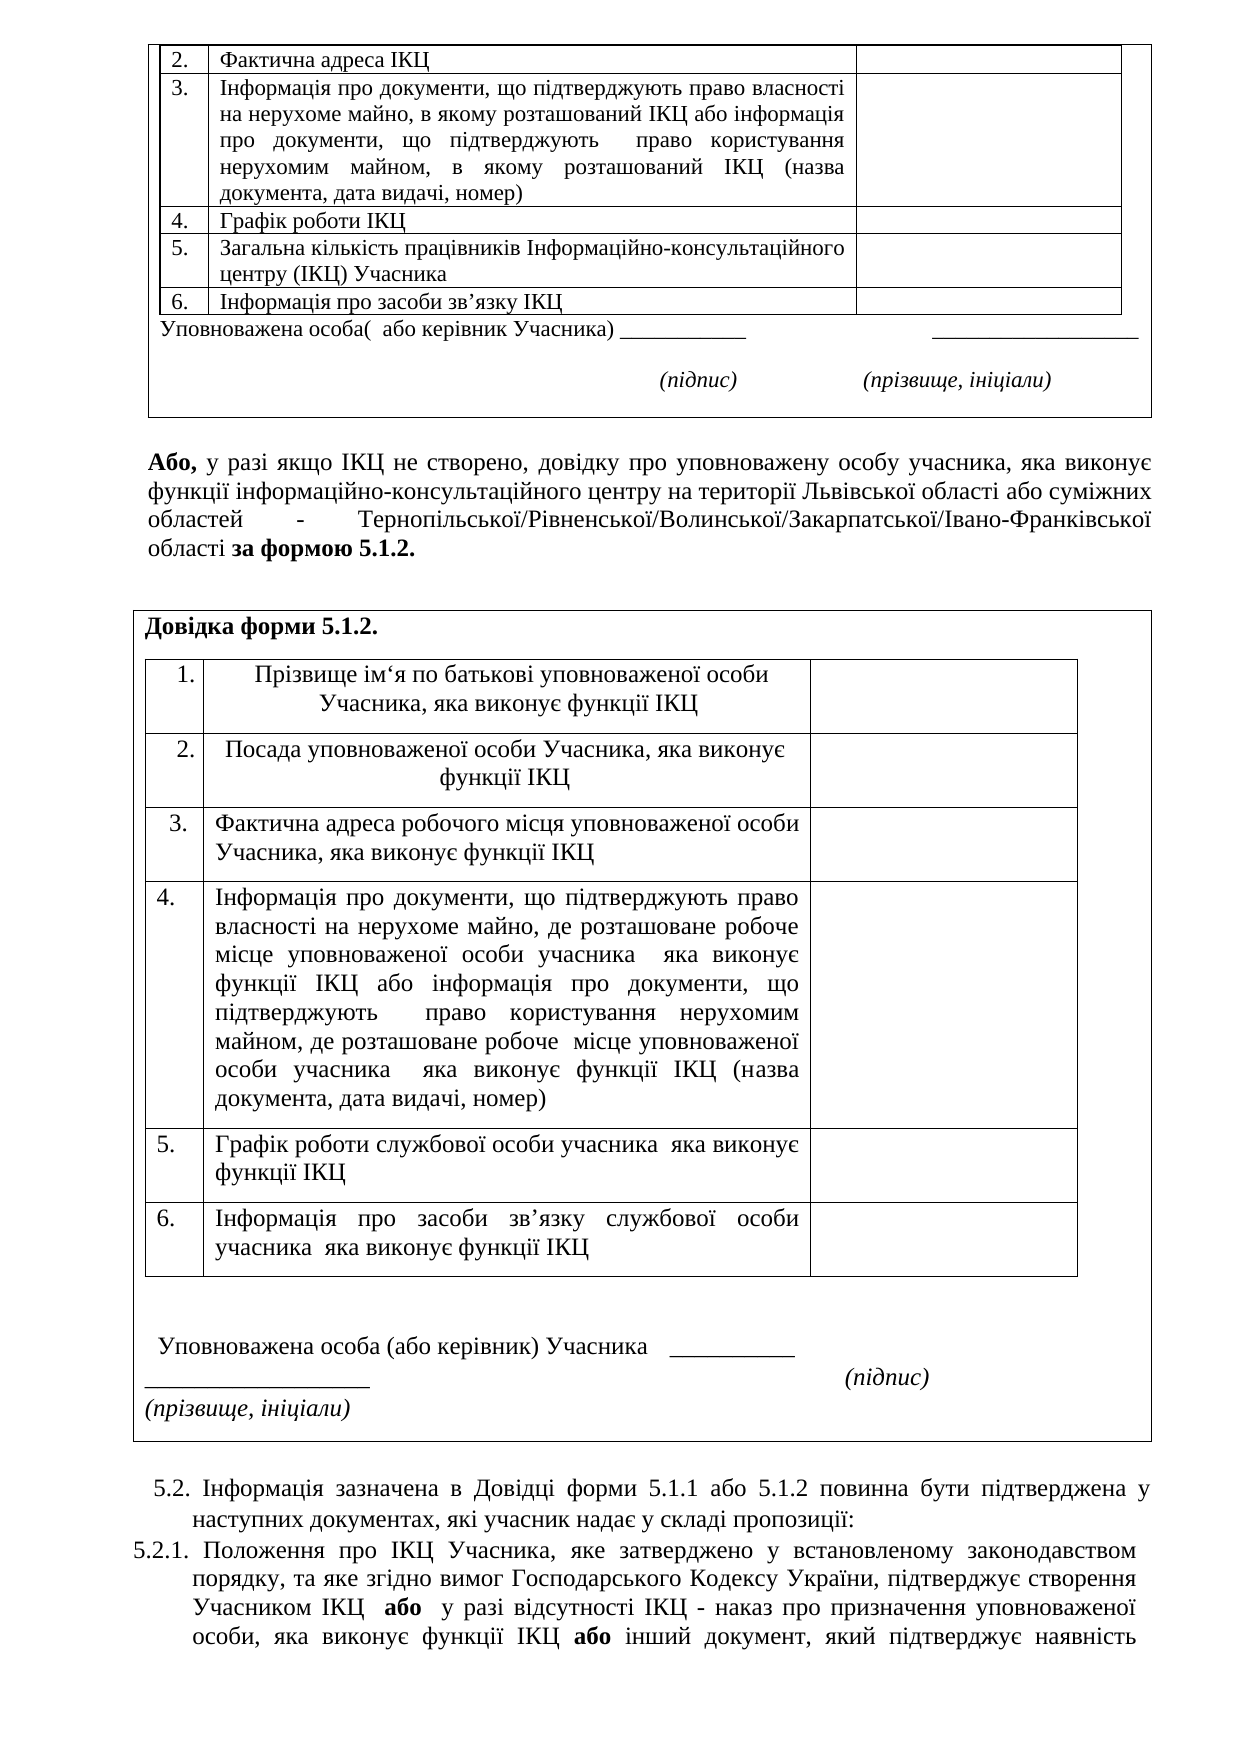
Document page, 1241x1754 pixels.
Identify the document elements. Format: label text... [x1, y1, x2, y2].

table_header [149, 45, 1151, 417]
text Або, у разі якщо ІКЦ не створено, довідку про уповноважену особу учасника, яка виконує функції інформаційно-консультаційного центру на території Львівської області або суміжних областей - Тернопільської/Рівненської/Волинської/Закарпатської/Івано-Франківської області за формою 5.1.2. [148, 447, 1152, 562]
text 5.2. Інформація зазначена в Довідці форми 5.1.1 або 5.1.2 повинна бути підтверджена у наступних документах, які учасник надає у складі пропозиції: [118, 1473, 1152, 1532]
table_header Довідка форми 5.1.2. Уповноважена особа (або керівник) Учасника __________ __________________ (підпис) (прізвище, ініціали) [134, 611, 1151, 1441]
